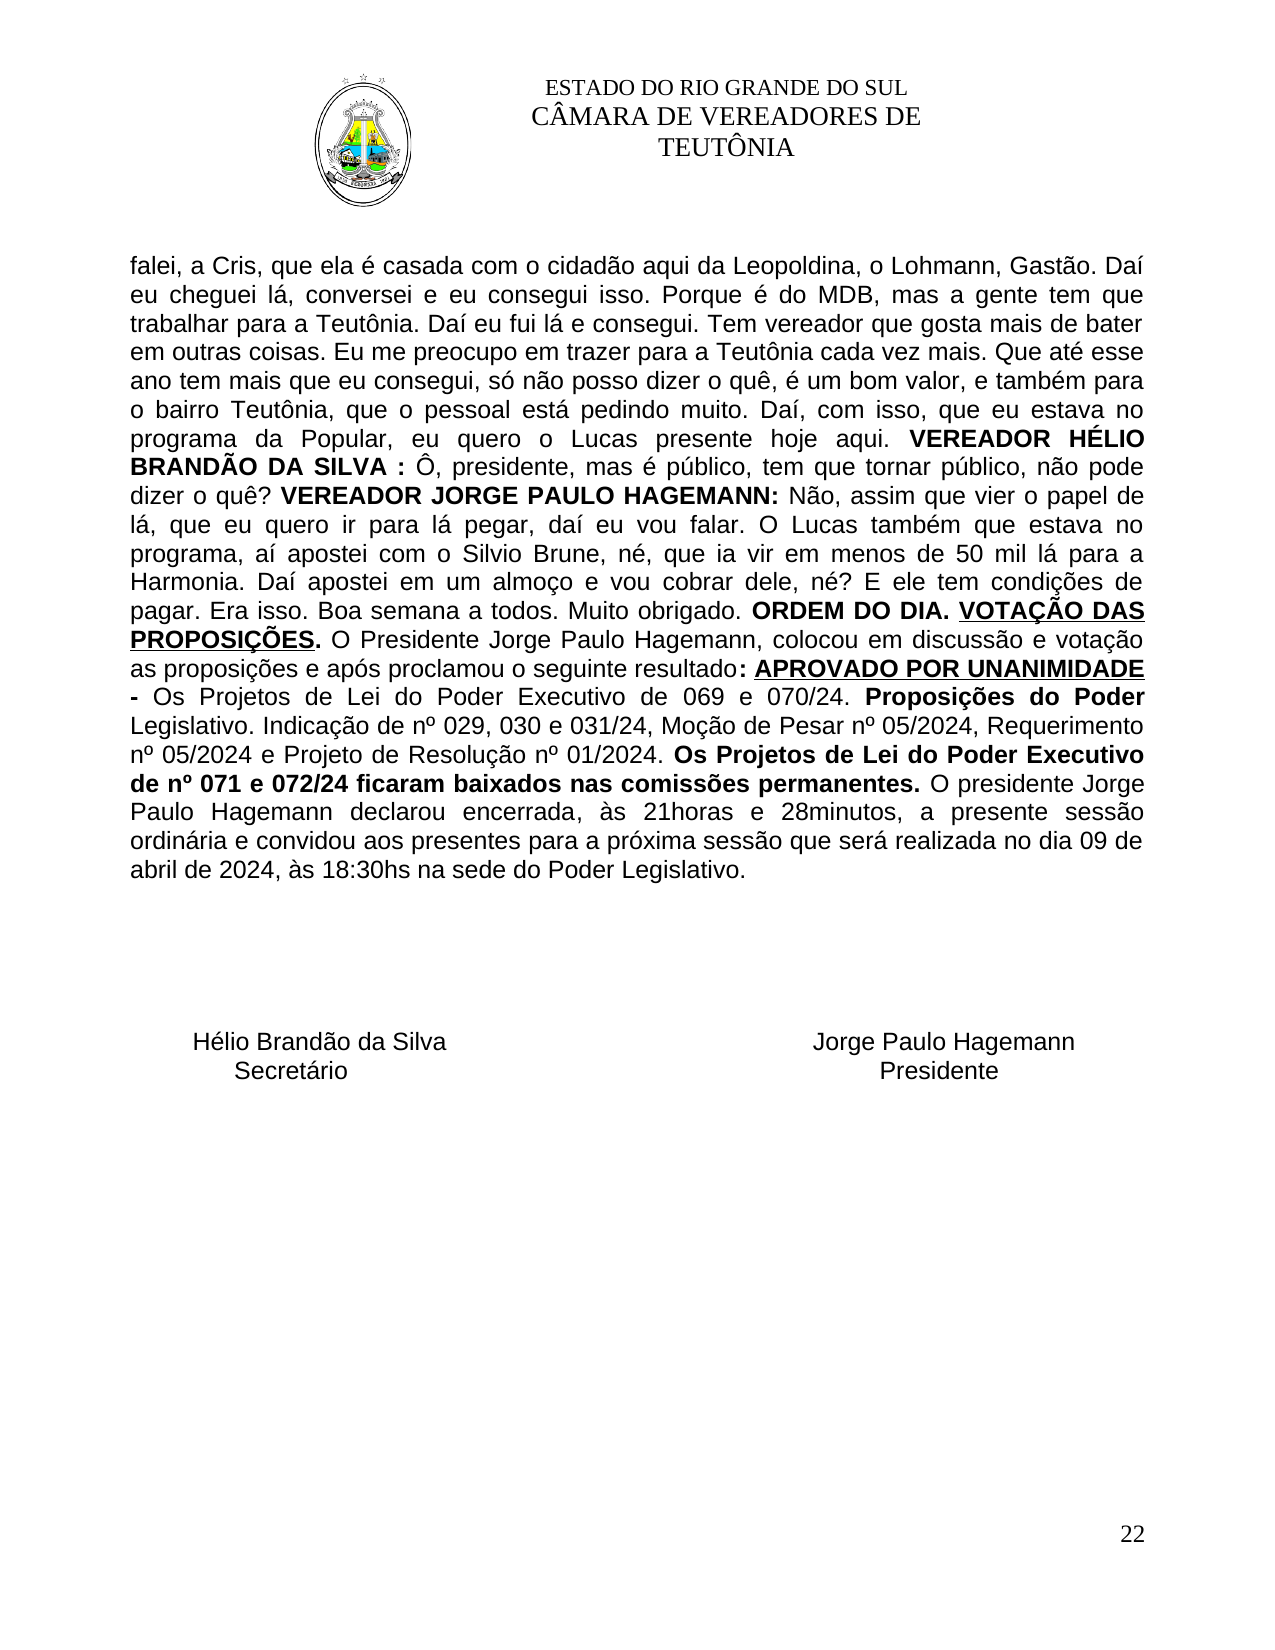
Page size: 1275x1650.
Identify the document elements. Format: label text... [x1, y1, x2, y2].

text Hélio Brandão da Silva Jorge Paulo Hagemann [130, 1027, 1145, 1056]
picture [314, 73, 412, 207]
text Secretário Presidente [130, 1056, 1145, 1085]
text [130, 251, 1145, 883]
